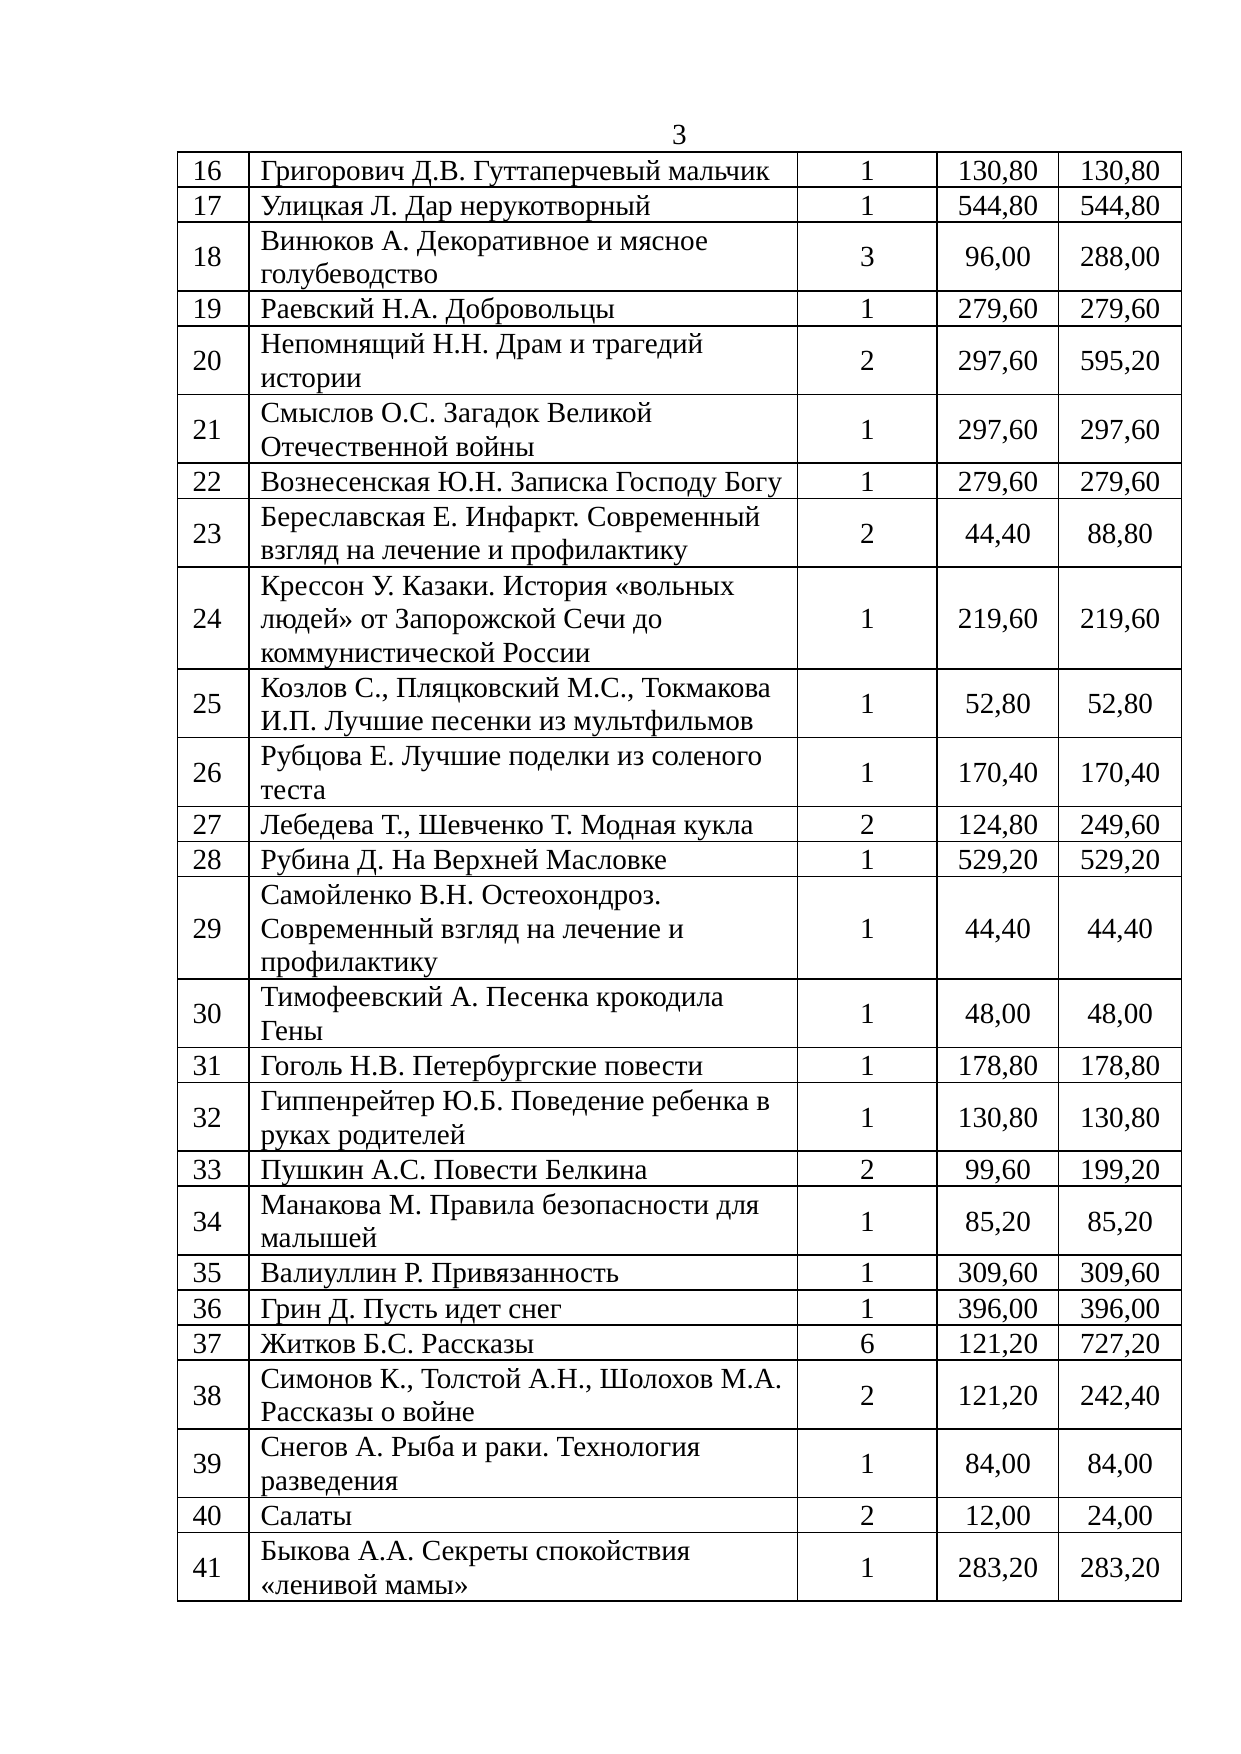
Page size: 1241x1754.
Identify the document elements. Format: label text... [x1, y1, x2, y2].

table_cell 21 [178, 395, 248, 462]
table_cell 40 [178, 1498, 248, 1532]
table_cell 88,80 [1059, 499, 1181, 566]
table_cell Быкова А.А. Секреты спокойствия «ленивой мамы» [250, 1533, 797, 1600]
table_cell 24,00 [1059, 1498, 1181, 1532]
table_cell 283,20 [938, 1533, 1058, 1600]
table_cell 283,20 [1059, 1533, 1181, 1600]
table_cell 396,00 [938, 1291, 1058, 1324]
table_cell Снегов А. Рыба и раки. Технология разведения [250, 1430, 797, 1497]
table_cell Крессон У. Казаки. История «вольных людей» от Запорожской Сечи до коммунистической России [250, 568, 797, 668]
table_cell 39 [178, 1430, 248, 1497]
table_cell 18 [178, 223, 248, 290]
table_cell 52,80 [938, 670, 1058, 737]
table_cell 2 [798, 1361, 936, 1428]
table_cell 34 [178, 1187, 248, 1254]
table_cell 25 [178, 670, 248, 737]
table_cell Козлов С., Пляцковский М.С., Токмакова И.П. Лучшие песенки из мультфильмов [250, 670, 797, 737]
table_cell Улицкая Л. Дар нерукотворный [250, 188, 797, 221]
table_cell Грин Д. Пусть идет снег [250, 1291, 797, 1324]
table_cell 1 [798, 464, 936, 497]
table_cell Смыслов О.С. Загадок Великой Отечественной войны [250, 395, 797, 462]
table_cell 219,60 [1059, 568, 1181, 668]
table_cell 52,80 [1059, 670, 1181, 737]
table_cell 199,20 [1059, 1152, 1181, 1185]
table_cell 19 [178, 292, 248, 325]
table_cell 1 [798, 1048, 936, 1082]
table_cell 1 [798, 1533, 936, 1600]
table_cell 124,80 [938, 807, 1058, 841]
table_cell 309,60 [938, 1256, 1058, 1289]
table_cell Непомнящий Н.Н. Драм и трагедий истории [250, 327, 797, 394]
table_cell 178,80 [938, 1048, 1058, 1082]
table_cell Пушкин А.С. Повести Белкина [250, 1152, 797, 1185]
table_cell 2 [798, 807, 936, 841]
table_cell 170,40 [938, 738, 1058, 806]
table_cell 44,40 [938, 877, 1058, 978]
table_cell 279,60 [938, 464, 1058, 497]
table_cell 33 [178, 1152, 248, 1185]
table_cell 529,20 [1059, 842, 1181, 876]
table_cell 1 [798, 670, 936, 737]
table_cell 31 [178, 1048, 248, 1082]
table_cell 44,40 [1059, 877, 1181, 978]
table_cell 1 [798, 1430, 936, 1497]
table_cell Тимофеевский А. Песенка крокодила Гены [250, 980, 797, 1047]
table_cell 3 [798, 223, 936, 290]
table_cell 242,40 [1059, 1361, 1181, 1428]
table_cell 279,60 [1059, 464, 1181, 497]
table_cell Раевский Н.А. Добровольцы [250, 292, 797, 325]
table_cell Вознесенская Ю.Н. Записка Господу Богу [250, 464, 797, 497]
table_cell 544,80 [938, 188, 1058, 221]
table_cell 1 [798, 877, 936, 978]
table_cell 130,80 [1059, 153, 1181, 186]
table_cell Рубина Д. На Верхней Масловке [250, 842, 797, 876]
table_cell Житков Б.С. Рассказы [250, 1326, 797, 1359]
table_cell 27 [178, 807, 248, 841]
table_cell 2 [798, 1498, 936, 1532]
table_cell 35 [178, 1256, 248, 1289]
table_cell 30 [178, 980, 248, 1047]
table_cell 288,00 [1059, 223, 1181, 290]
table_cell 36 [178, 1291, 248, 1324]
table_cell Винюков А. Декоративное и мясное голубеводство [250, 223, 797, 290]
table_cell 396,00 [1059, 1291, 1181, 1324]
table_cell Береславская Е. Инфаркт. Современный взгляд на лечение и профилактику [250, 499, 797, 566]
table_cell 24 [178, 568, 248, 668]
table_cell 1 [798, 568, 936, 668]
table_cell 249,60 [1059, 807, 1181, 841]
table_cell 1 [798, 395, 936, 462]
table_cell 6 [798, 1326, 936, 1359]
table_cell Гиппенрейтер Ю.Б. Поведение ребенка в руках родителей [250, 1083, 797, 1150]
table_cell 130,80 [938, 153, 1058, 186]
table_cell 84,00 [938, 1430, 1058, 1497]
table_cell 84,00 [1059, 1430, 1181, 1497]
table_cell 309,60 [1059, 1256, 1181, 1289]
table_cell 1 [798, 738, 936, 806]
table_cell 1 [798, 153, 936, 186]
table_cell 1 [798, 1187, 936, 1254]
table_cell 28 [178, 842, 248, 876]
table_cell 279,60 [938, 292, 1058, 325]
table_cell 297,60 [938, 327, 1058, 394]
table_cell 23 [178, 499, 248, 566]
table_cell 544,80 [1059, 188, 1181, 221]
table_cell 1 [798, 292, 936, 325]
table_cell 170,40 [1059, 738, 1181, 806]
table_cell 1 [798, 1083, 936, 1150]
table_cell 85,20 [1059, 1187, 1181, 1254]
table_cell 130,80 [938, 1083, 1058, 1150]
table_cell 2 [798, 499, 936, 566]
table_cell 727,20 [1059, 1326, 1181, 1359]
table_cell 297,60 [938, 395, 1058, 462]
table_cell 26 [178, 738, 248, 806]
table_cell Манакова М. Правила безопасности для малышей [250, 1187, 797, 1254]
table_cell 1 [798, 1291, 936, 1324]
table_cell 1 [798, 1256, 936, 1289]
table_cell 48,00 [938, 980, 1058, 1047]
table_cell 44,40 [938, 499, 1058, 566]
table_cell 17 [178, 188, 248, 221]
table_cell 595,20 [1059, 327, 1181, 394]
table_cell 99,60 [938, 1152, 1058, 1185]
table_cell 279,60 [1059, 292, 1181, 325]
table_cell 48,00 [1059, 980, 1181, 1047]
table_cell 32 [178, 1083, 248, 1150]
table_cell Рубцова Е. Лучшие поделки из соленого теста [250, 738, 797, 806]
table_cell 121,20 [938, 1326, 1058, 1359]
table_cell Салаты [250, 1498, 797, 1532]
table_cell 37 [178, 1326, 248, 1359]
table_cell Симонов К., Толстой А.Н., Шолохов М.А. Рассказы о войне [250, 1361, 797, 1428]
table_cell 130,80 [1059, 1083, 1181, 1150]
table_cell 85,20 [938, 1187, 1058, 1254]
table_cell 41 [178, 1533, 248, 1600]
table_cell 20 [178, 327, 248, 394]
table_cell 1 [798, 188, 936, 221]
table_cell 22 [178, 464, 248, 497]
table_cell Григорович Д.В. Гуттаперчевый мальчик [250, 153, 797, 186]
table_cell 121,20 [938, 1361, 1058, 1428]
table_cell 2 [798, 1152, 936, 1185]
table_cell Самойленко В.Н. Остеохондроз. Современный взгляд на лечение и профилактику [250, 877, 797, 978]
table_cell 38 [178, 1361, 248, 1428]
table_cell 297,60 [1059, 395, 1181, 462]
table_cell 16 [178, 153, 248, 186]
table_cell 1 [798, 842, 936, 876]
table_cell 29 [178, 877, 248, 978]
table_cell 178,80 [1059, 1048, 1181, 1082]
table_cell 219,60 [938, 568, 1058, 668]
table_cell 2 [798, 327, 936, 394]
table_cell 1 [798, 980, 936, 1047]
table_cell 96,00 [938, 223, 1058, 290]
table_cell 12,00 [938, 1498, 1058, 1532]
table_cell Гоголь Н.В. Петербургские повести [250, 1048, 797, 1082]
table_cell Лебедева Т., Шевченко Т. Модная кукла [250, 807, 797, 841]
table_cell 529,20 [938, 842, 1058, 876]
table_cell Валиуллин Р. Привязанность [250, 1256, 797, 1289]
